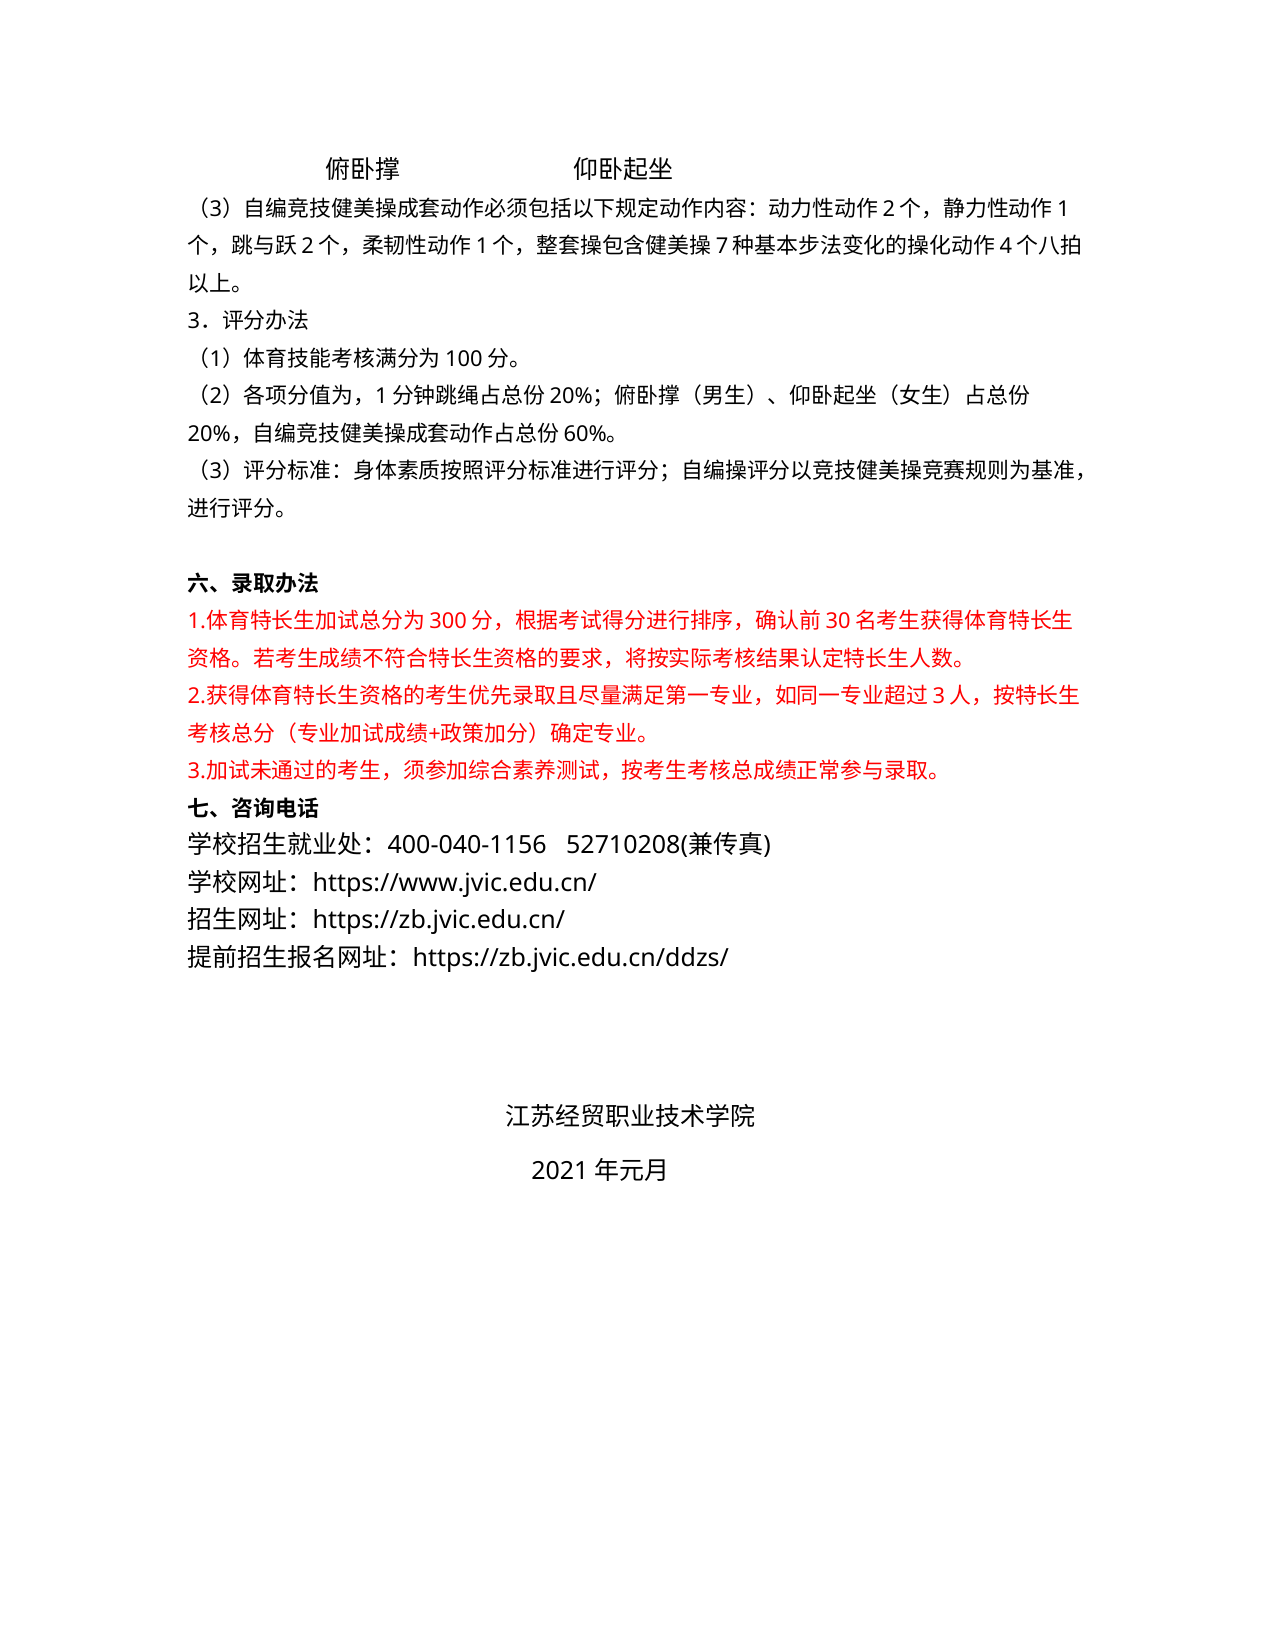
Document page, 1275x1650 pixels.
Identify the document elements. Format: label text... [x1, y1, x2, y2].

text （2）各项分值为，1分钟跳绳占总份20%；俯卧撑（男生）、仰卧起坐（女生）占总份20%，自编竞技健美操成套动作占总份60%。 [187, 374, 1087, 449]
text 3．评分办法 [187, 299, 1087, 336]
text 招生网址：https://zb.jvic.edu.cn/ [187, 899, 1087, 936]
text 六、录取办法 [187, 561, 1087, 599]
text 学校招生就业处：400-040-1156 52710208(兼传真) [187, 824, 1087, 861]
text 2021年元月 [187, 1151, 1087, 1187]
text 2.获得体育特长生资格的考生优先录取且尽量满足第一专业，如同一专业超过3人，按特长生考核总分（专业加试成绩+政策加分）确定专业。 [187, 674, 1087, 749]
text 俯卧撑 仰卧起坐 [187, 150, 1087, 186]
text 提前招生报名网址：https://zb.jvic.edu.cn/ddzs/ [187, 936, 1087, 974]
text 1.体育特长生加试总分为300分，根据考试得分进行排序，确认前30名考生获得体育特长生资格。若考生成绩不符合特长生资格的要求，将按实际考核结果认定特长生人数。 [187, 599, 1087, 674]
text 七、咨询电话 [187, 786, 1087, 824]
text 3.加试未通过的考生，须参加综合素养测试，按考生考核总成绩正常参与录取。 [187, 749, 1087, 786]
text （3）自编竞技健美操成套动作必须包括以下规定动作内容：动力性动作2个，静力性动作1个，跳与跃2个，柔韧性动作1个，整套操包含健美操7种基本步法变化的操化动作4个八拍以上。 [187, 186, 1087, 299]
text 江苏经贸职业技术学院 [187, 1096, 1087, 1132]
text （3）评分标准：身体素质按照评分标准进行评分；自编操评分以竞技健美操竞赛规则为基准，进行评分。 [187, 449, 1087, 524]
text 学校网址：https://www.jvic.edu.cn/ [187, 861, 1087, 899]
text （1）体育技能考核满分为100分。 [187, 336, 1087, 374]
